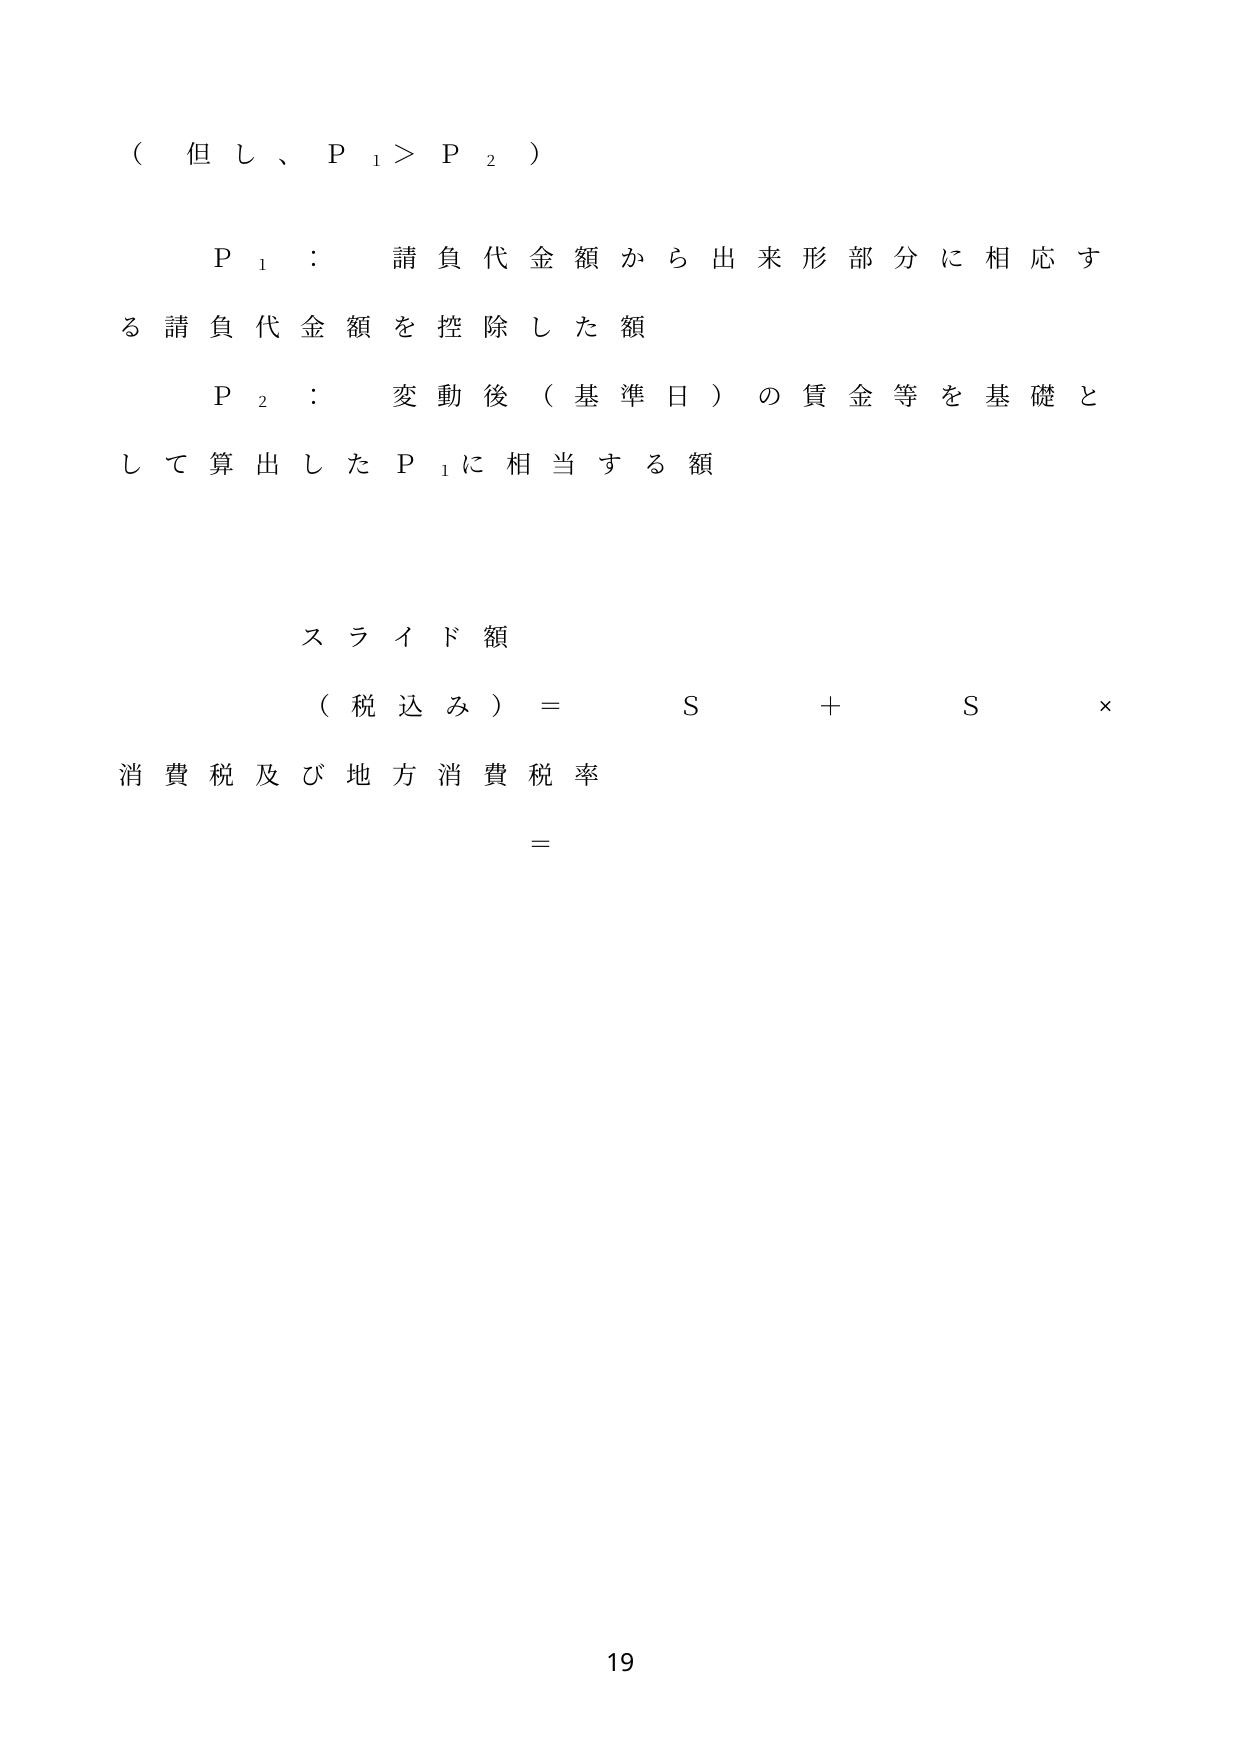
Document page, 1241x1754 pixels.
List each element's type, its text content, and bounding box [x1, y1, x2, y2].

text Ｐ１ ： 請負代金額から出来形部分に相応する請負代金額を控除した額 [118, 222, 1122, 360]
text （ 但し、Ｐ１＞Ｐ２ ） [118, 118, 1122, 187]
text ＝ [118, 808, 1122, 877]
text スライド額 [118, 601, 1122, 670]
text （税込み）＝ Ｓ ＋ Ｓ × 消費税及び地方消費税率 [118, 670, 1122, 808]
text Ｐ２ ： 変動後（基準日）の賃金等を基礎として算出したＰ１に相当する額 [118, 360, 1122, 498]
